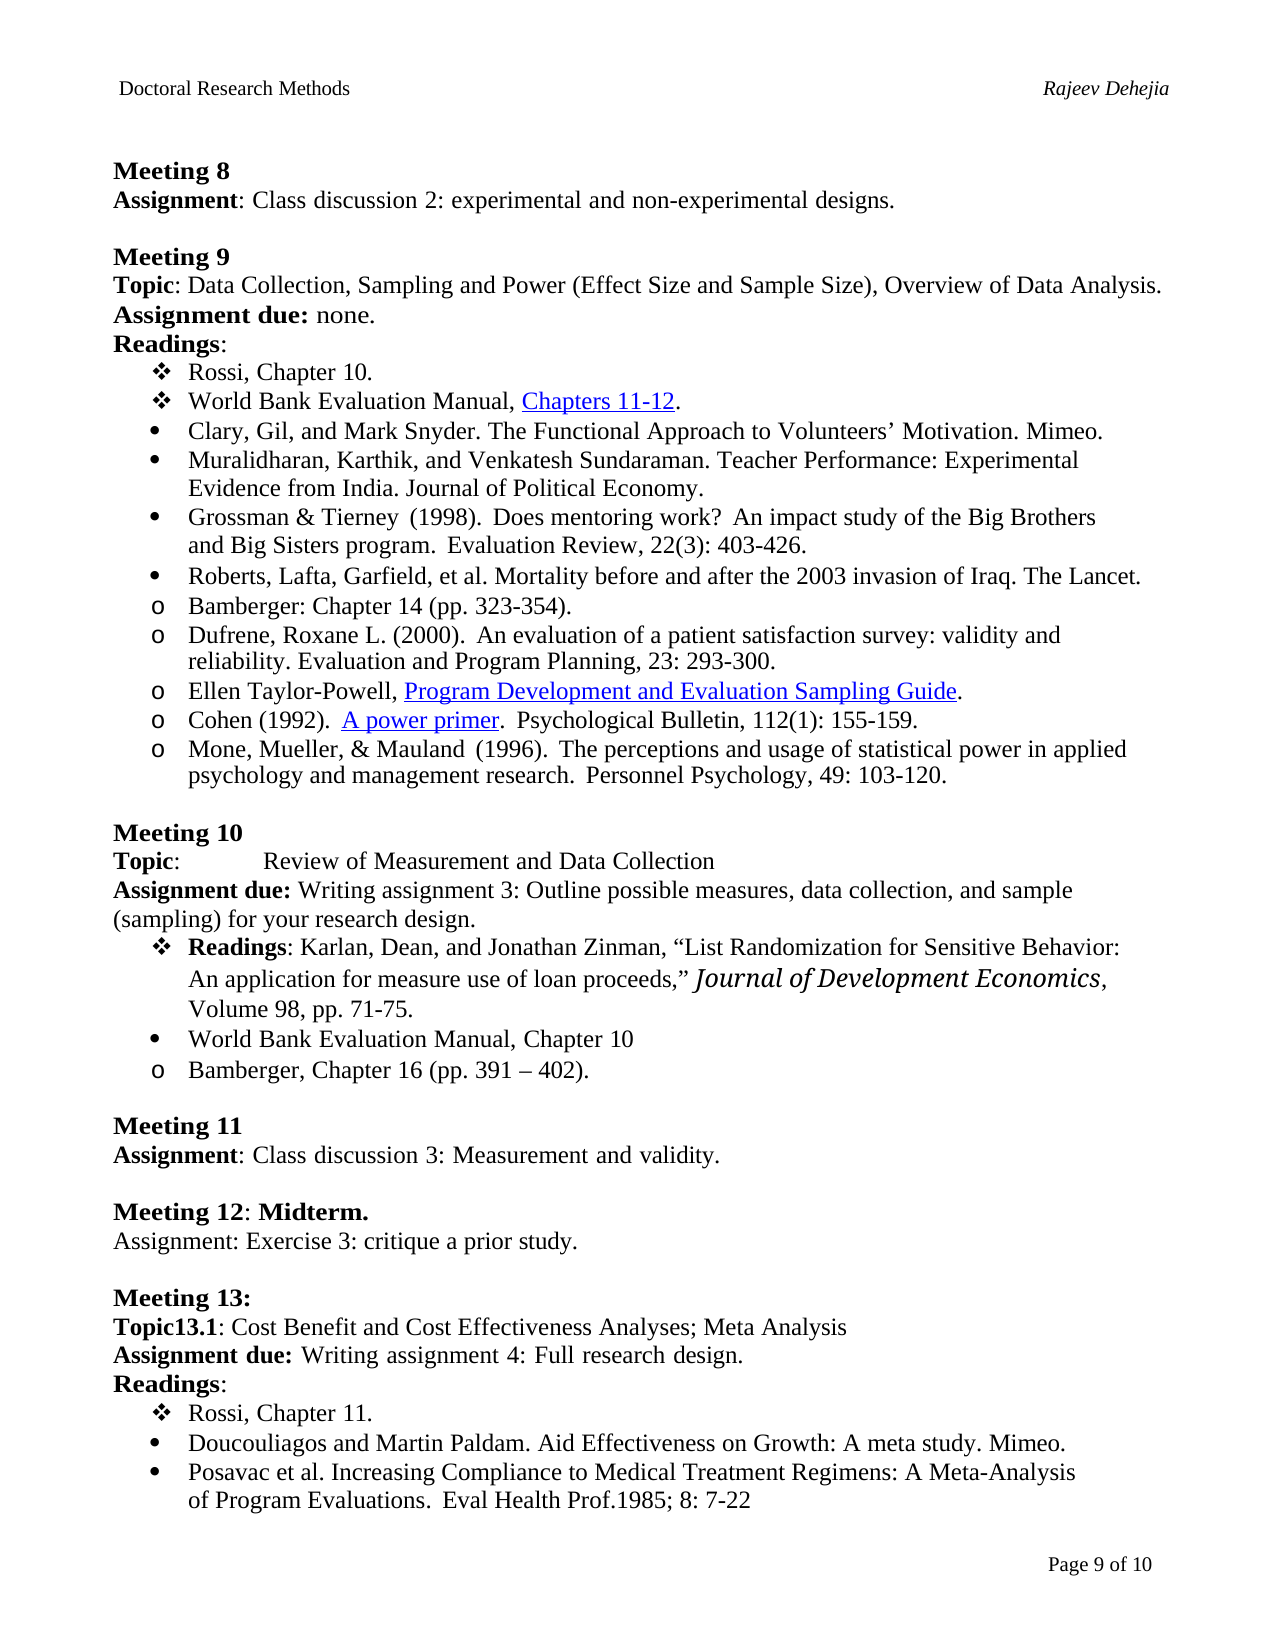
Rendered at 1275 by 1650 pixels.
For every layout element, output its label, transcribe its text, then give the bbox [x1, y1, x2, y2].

text Assignment: Class discussion 3: Measurement and validity. [113, 1140, 1175, 1168]
text Topic: Review of Measurement and Data Collection [113, 847, 1175, 875]
subtitle Meeting 8 [113, 156, 1175, 184]
list Roberts, Lafta, Garfield, et al. Mortality before and after the 2003 invasion of Iraq. The Lancet. [150, 560, 1175, 591]
text Assignment due: none. [113, 300, 1175, 329]
subtitle Readings: [113, 329, 1175, 358]
subtitle Readings: [113, 1369, 1175, 1398]
subtitle Meeting 10 [113, 818, 1175, 846]
subtitle Meeting 9 [113, 242, 1175, 271]
list World Bank Evaluation Manual, Chapters 11-12. [150, 386, 1175, 415]
list Grossman & Tierney (1998). Does mentoring work? An impact study of the Big Brothers and Big Sisters program. Evaluation Review, 22(3): 403-426. [150, 503, 1138, 559]
text Assignment due: Writing assignment 3: Outline possible measures, data collection, and sample (sampling) for your research design. [113, 875, 1175, 933]
list Clary, Gil, and Mark Snyder. The Functional Approach to Volunteers’ Motivation. Mimeo. [150, 416, 1175, 445]
text Assignment: Exercise 3: critique a prior study. [113, 1226, 1175, 1255]
list Dufrene, Roxane L. (2000). An evaluation of a patient satisfaction survey: validity and reliability. Evaluation and Program Planning, 23: 293-300. [150, 621, 1161, 675]
list Bamberger, Chapter 16 (pp. 391 – 402). [150, 1054, 1175, 1084]
list Cohen (1992). A power primer. Psychological Bulletin, 112(1): 155-159. [150, 705, 1175, 734]
list Posavac et al. Increasing Compliance to Medical Treatment Regimens: A Meta-Analysis of Program Evaluations. Eval Health Prof.1985; 8: 7-22 [150, 1458, 1101, 1514]
text Assignment due: Writing assignment 4: Full research design. [113, 1341, 1175, 1369]
list Doucouliagos and Martin Paldam. Aid Effectiveness on Growth: A meta study. Mimeo. [150, 1428, 1175, 1457]
subtitle Meeting 13: [113, 1283, 1175, 1311]
text Topic: Data Collection, Sampling and Power (Effect Size and Sample Size), Overview of Data Analysis. [113, 271, 1175, 299]
list Rossi, Chapter 10. [150, 358, 1175, 386]
list Mone, Mueller, & Mauland (1996). The perceptions and usage of statistical power in applied psychology and management research. Personnel Psychology, 49: 103-120. [150, 734, 1128, 789]
list Bamberger: Chapter 14 (pp. 323-354). [150, 591, 1175, 620]
list Rossi, Chapter 11. [150, 1398, 1175, 1427]
list Ellen Taylor-Powell, Program Development and Evaluation Sampling Guide. [150, 675, 1175, 705]
list Readings: Karlan, Dean, and Jonathan Zinman, “List Randomization for Sensitive Behavior: An application for measure use of loan proceeds,” Journal of Development Economics, Volume 98, pp. 71-75. [150, 933, 1160, 1023]
subtitle Meeting 12: Midterm. [113, 1197, 1175, 1226]
subtitle Meeting 11 [113, 1111, 1175, 1139]
text Assignment: Class discussion 2: experimental and non-experimental designs. [113, 185, 1175, 213]
text Topic13.1: Cost Benefit and Cost Effectiveness Analyses; Meta Analysis [113, 1312, 1175, 1341]
list Muralidharan, Karthik, and Venkatesh Sundaraman. Teacher Performance: Experimental Evidence from India. Journal of Political Economy. [150, 446, 1101, 502]
list World Bank Evaluation Manual, Chapter 10 [150, 1023, 1175, 1054]
